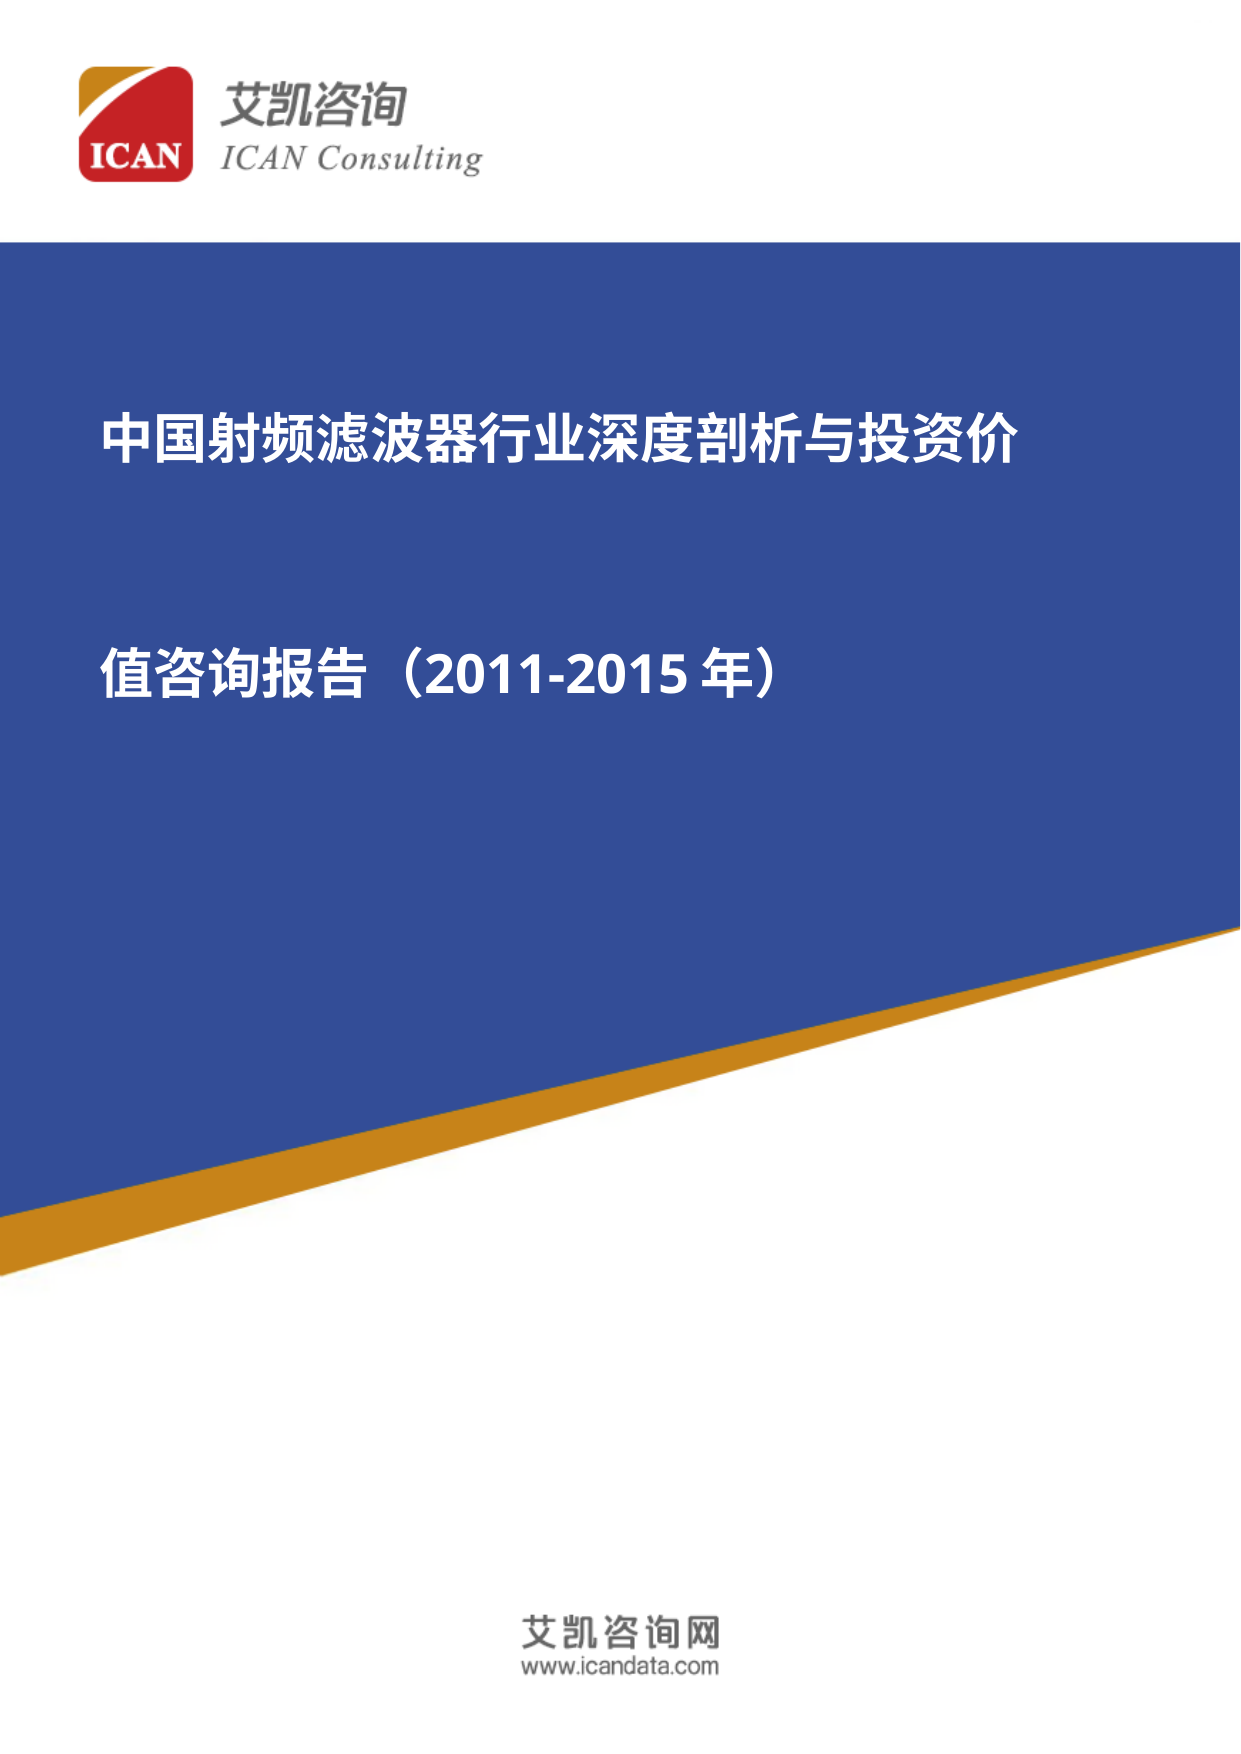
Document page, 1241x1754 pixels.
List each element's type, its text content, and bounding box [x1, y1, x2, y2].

picture [0, 5, 1241, 1754]
subtitle 中国射频滤波器行业深度剖析与投资价值咨询报告（2011-2015年） [99, 386, 1053, 718]
